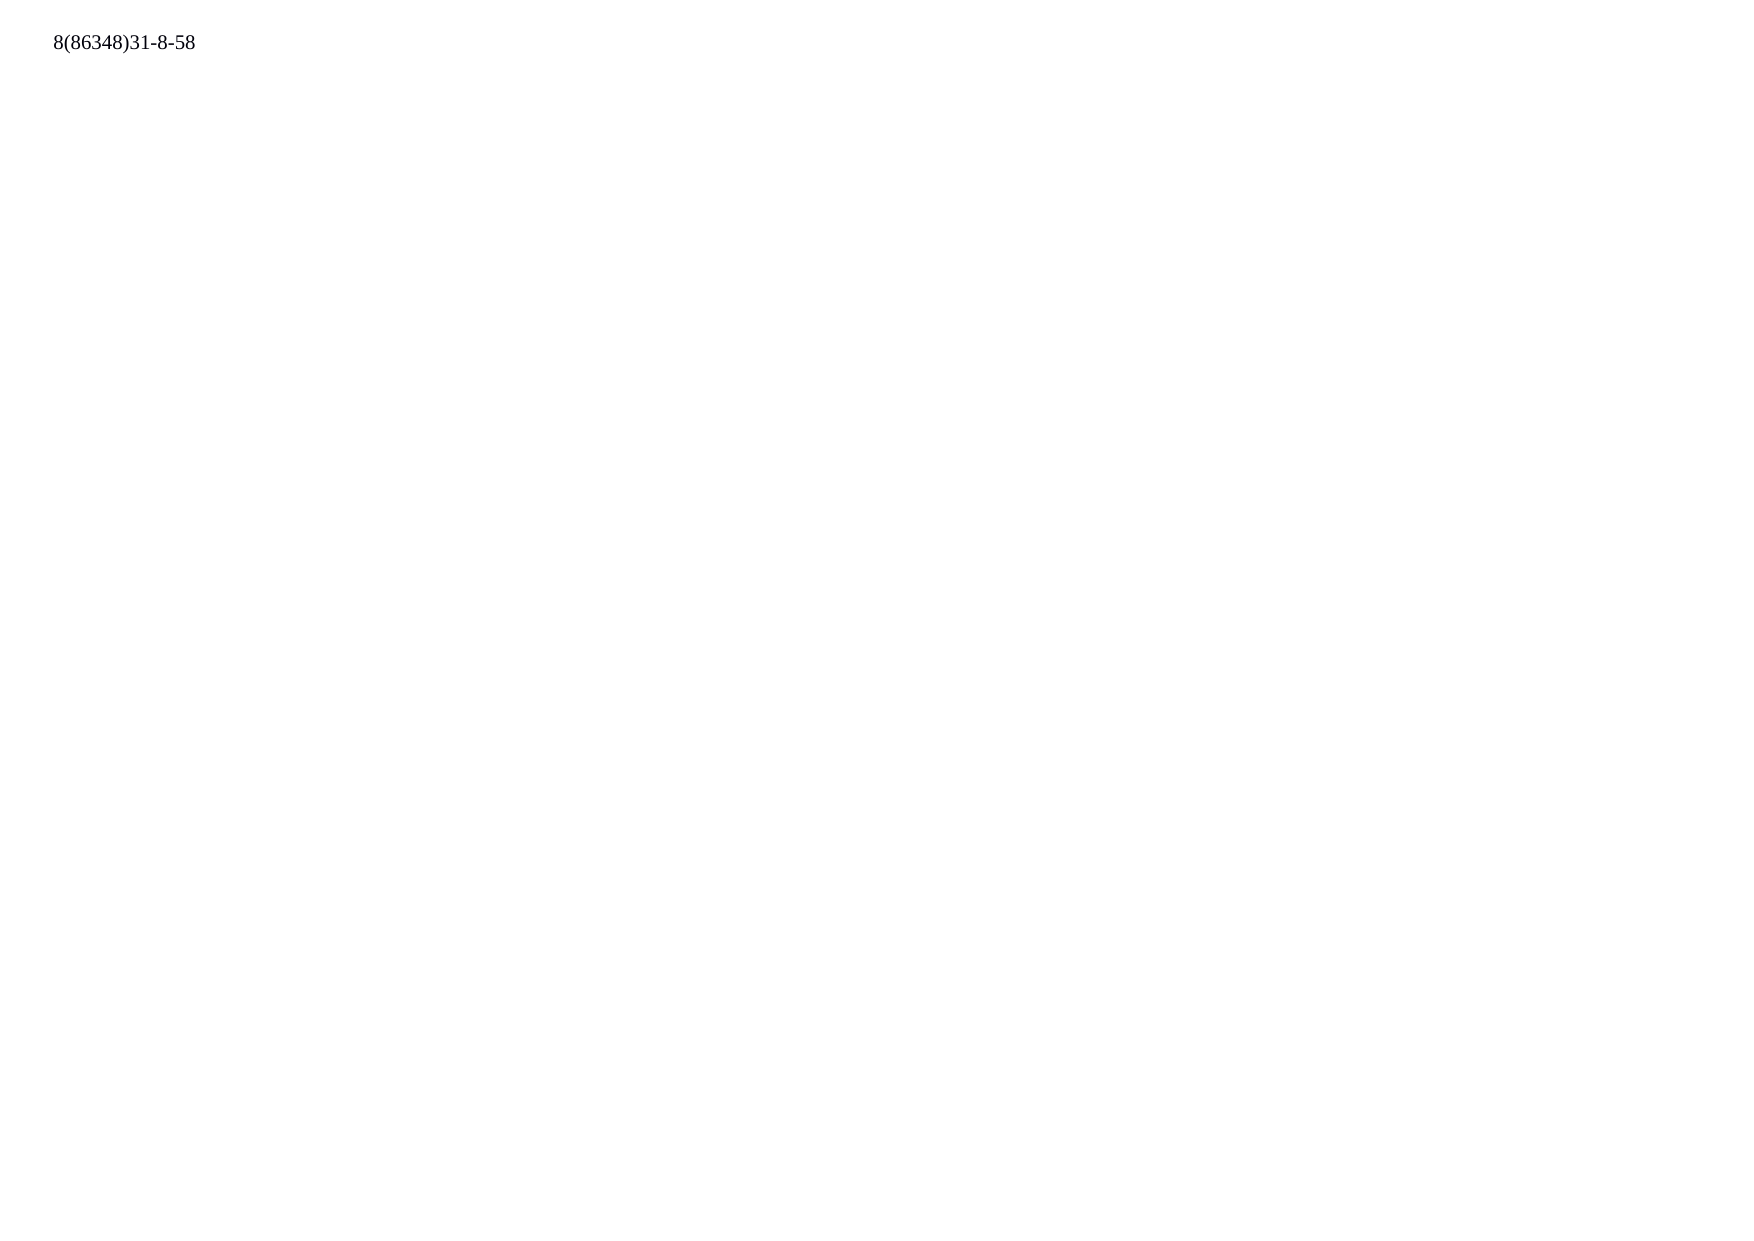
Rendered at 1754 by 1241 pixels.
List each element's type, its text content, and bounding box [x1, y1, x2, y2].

text 8(86348)31-8-58 [53, 29, 1636, 54]
